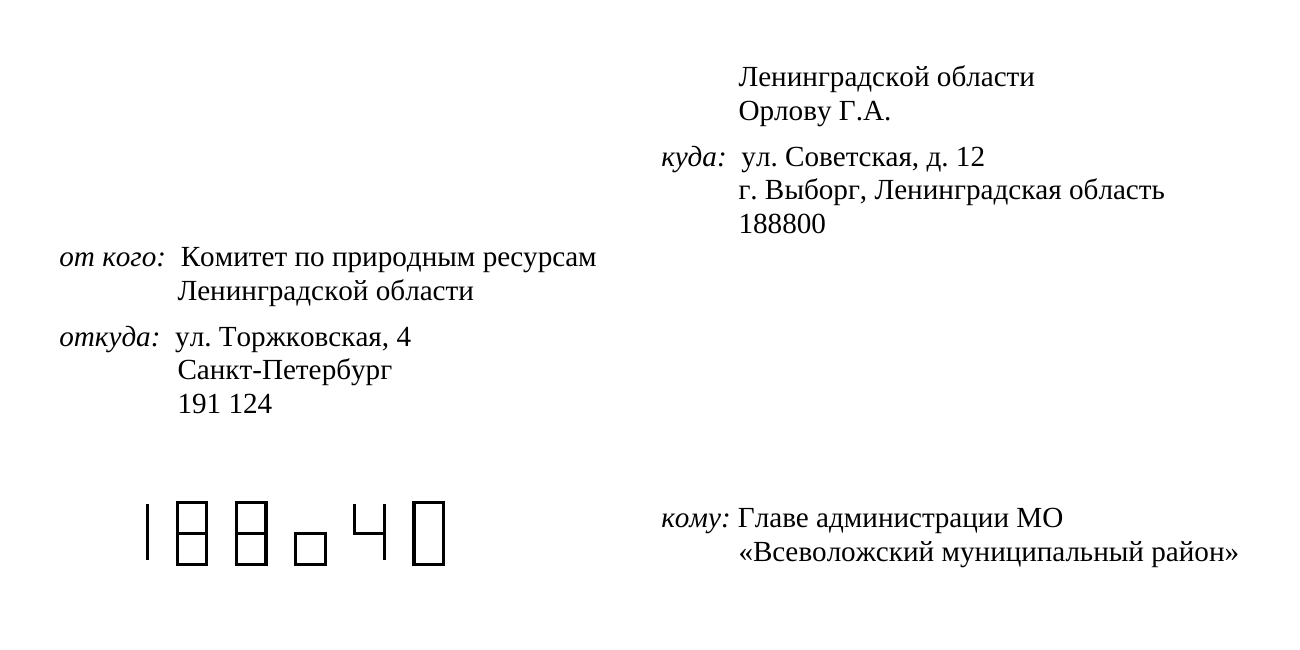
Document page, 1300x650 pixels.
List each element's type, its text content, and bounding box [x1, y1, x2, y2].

text откуда: ул. Торжковская, 4 [59, 319, 1240, 352]
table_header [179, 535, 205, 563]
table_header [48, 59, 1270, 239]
text Ленинградской области [177, 273, 1240, 306]
text от кого: Комитет по природным ресурсам [59, 239, 1240, 273]
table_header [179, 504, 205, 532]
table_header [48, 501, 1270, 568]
text 191 124 [177, 386, 1240, 419]
text Санкт-Петербург [177, 352, 1240, 386]
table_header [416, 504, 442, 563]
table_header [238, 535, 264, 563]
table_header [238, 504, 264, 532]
